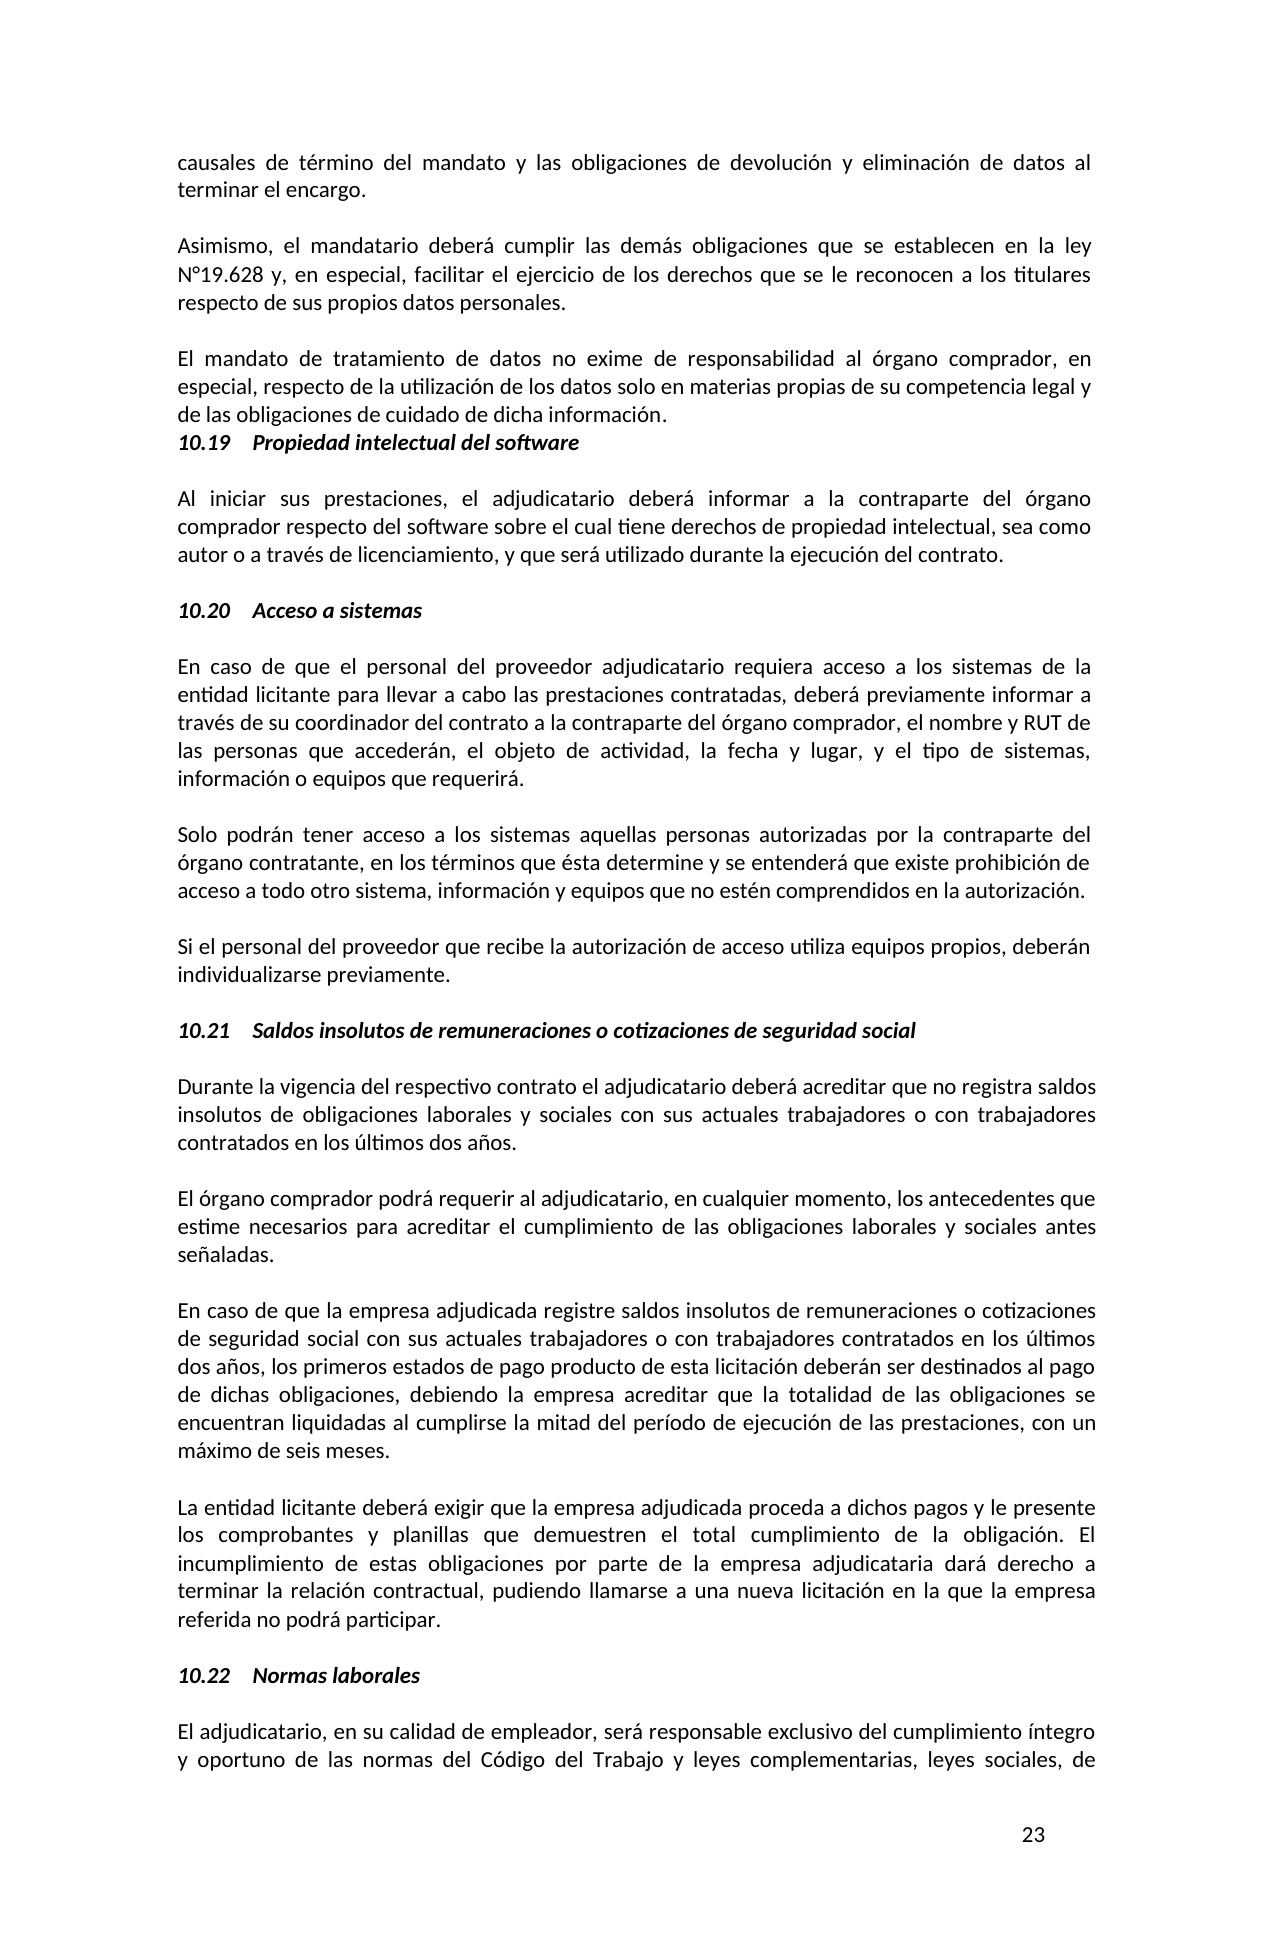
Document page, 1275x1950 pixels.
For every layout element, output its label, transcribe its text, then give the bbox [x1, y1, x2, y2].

subtitle Propiedad intelectual del software [177, 428, 1098, 456]
subtitle Normas laborales [177, 1661, 1098, 1689]
text Solo podrán tener acceso a los sistemas aquellas personas autorizadas por la contraparte del órgano contratante, en los términos que ésta determine y se entenderá que existe prohibición de acceso a todo otro sistema, información y equipos que no estén comprendidos en la autorización. [177, 820, 1093, 904]
text En caso de que la empresa adjudicada registre saldos insolutos de remuneraciones o cotizaciones de seguridad social con sus actuales trabajadores o con trabajadores contratados en los últimos dos años, los primeros estados de pago producto de esta licitación deberán ser destinados al pago de dichas obligaciones, debiendo la empresa acreditar que la totalidad de las obligaciones se encuentran liquidadas al cumplirse la mitad del período de ejecución de las prestaciones, con un máximo de seis meses. [177, 1296, 1098, 1464]
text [177, 148, 1093, 204]
text La entidad licitante deberá exigir que la empresa adjudicada proceda a dichos pagos y le presente los comprobantes y planillas que demuestren el total cumplimiento de la obligación. El incumplimiento de estas obligaciones por parte de la empresa adjudicataria dará derecho a terminar la relación contractual, pudiendo llamarse a una nueva licitación en la que la empresa referida no podrá participar. [177, 1493, 1098, 1633]
subtitle Acceso a sistemas [177, 596, 1098, 624]
subtitle Saldos insolutos de remuneraciones o cotizaciones de seguridad social [177, 1016, 1098, 1044]
text Al iniciar sus prestaciones, el adjudicatario deberá informar a la contraparte del órgano comprador respecto del software sobre el cual tiene derechos de propiedad intelectual, sea como autor o a través de licenciamiento, y que será utilizado durante la ejecución del contrato. [177, 484, 1093, 568]
text Asimismo, el mandatario deberá cumplir las demás obligaciones que se establecen en la ley N°19.628 y, en especial, facilitar el ejercicio de los derechos que se le reconocen a los titulares respecto de sus propios datos personales. [177, 232, 1093, 316]
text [177, 1717, 1098, 1773]
text En caso de que el personal del proveedor adjudicatario requiera acceso a los sistemas de la entidad licitante para llevar a cabo las prestaciones contratadas, deberá previamente informar a través de su coordinador del contrato a la contraparte del órgano comprador, el nombre y RUT de las personas que accederán, el objeto de actividad, la fecha y lugar, y el tipo de sistemas, información o equipos que requerirá. [177, 652, 1093, 792]
text El mandato de tratamiento de datos no exime de responsabilidad al órgano comprador, en especial, respecto de la utilización de los datos solo en materias propias de su competencia legal y de las obligaciones de cuidado de dicha información. [177, 344, 1093, 428]
text Durante la vigencia del respectivo contrato el adjudicatario deberá acreditar que no registra saldos insolutos de obligaciones laborales y sociales con sus actuales trabajadores o con trabajadores contratados en los últimos dos años. [177, 1072, 1098, 1156]
text Si el personal del proveedor que recibe la autorización de acceso utiliza equipos propios, deberán individualizarse previamente. [177, 932, 1093, 988]
text El órgano comprador podrá requerir al adjudicatario, en cualquier momento, los antecedentes que estime necesarios para acreditar el cumplimiento de las obligaciones laborales y sociales antes señaladas. [177, 1184, 1098, 1268]
